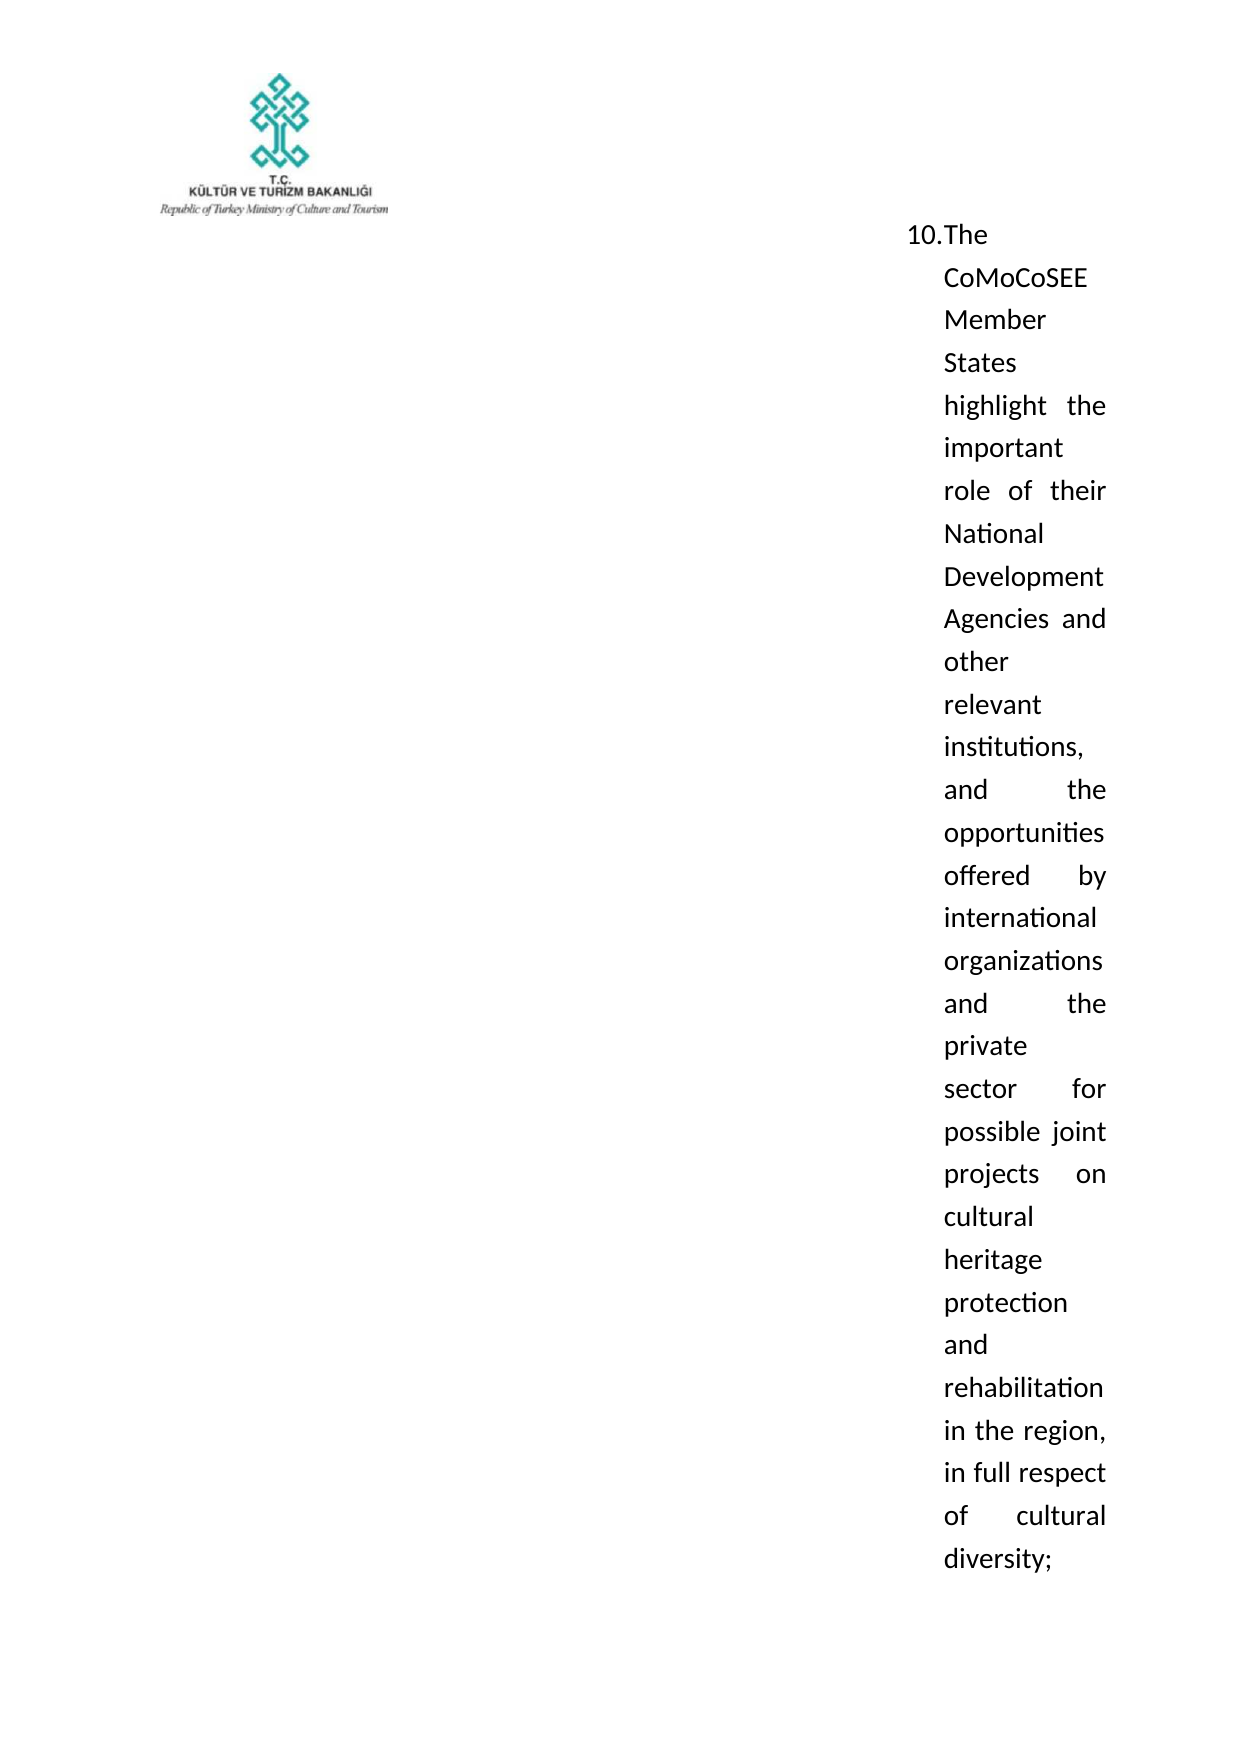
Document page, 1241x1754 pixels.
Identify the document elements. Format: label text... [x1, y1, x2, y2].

picture [159, 73, 388, 216]
list The CoMoCoSEE Member States highlight the important role of their National Development Agencies and other relevant institutions, and the opportunities offered by international organizations and the private sector for possible joint projects on cultural heritage protection and rehabilitation in the region, in full respect of cultural diversity; [906, 216, 1106, 1576]
